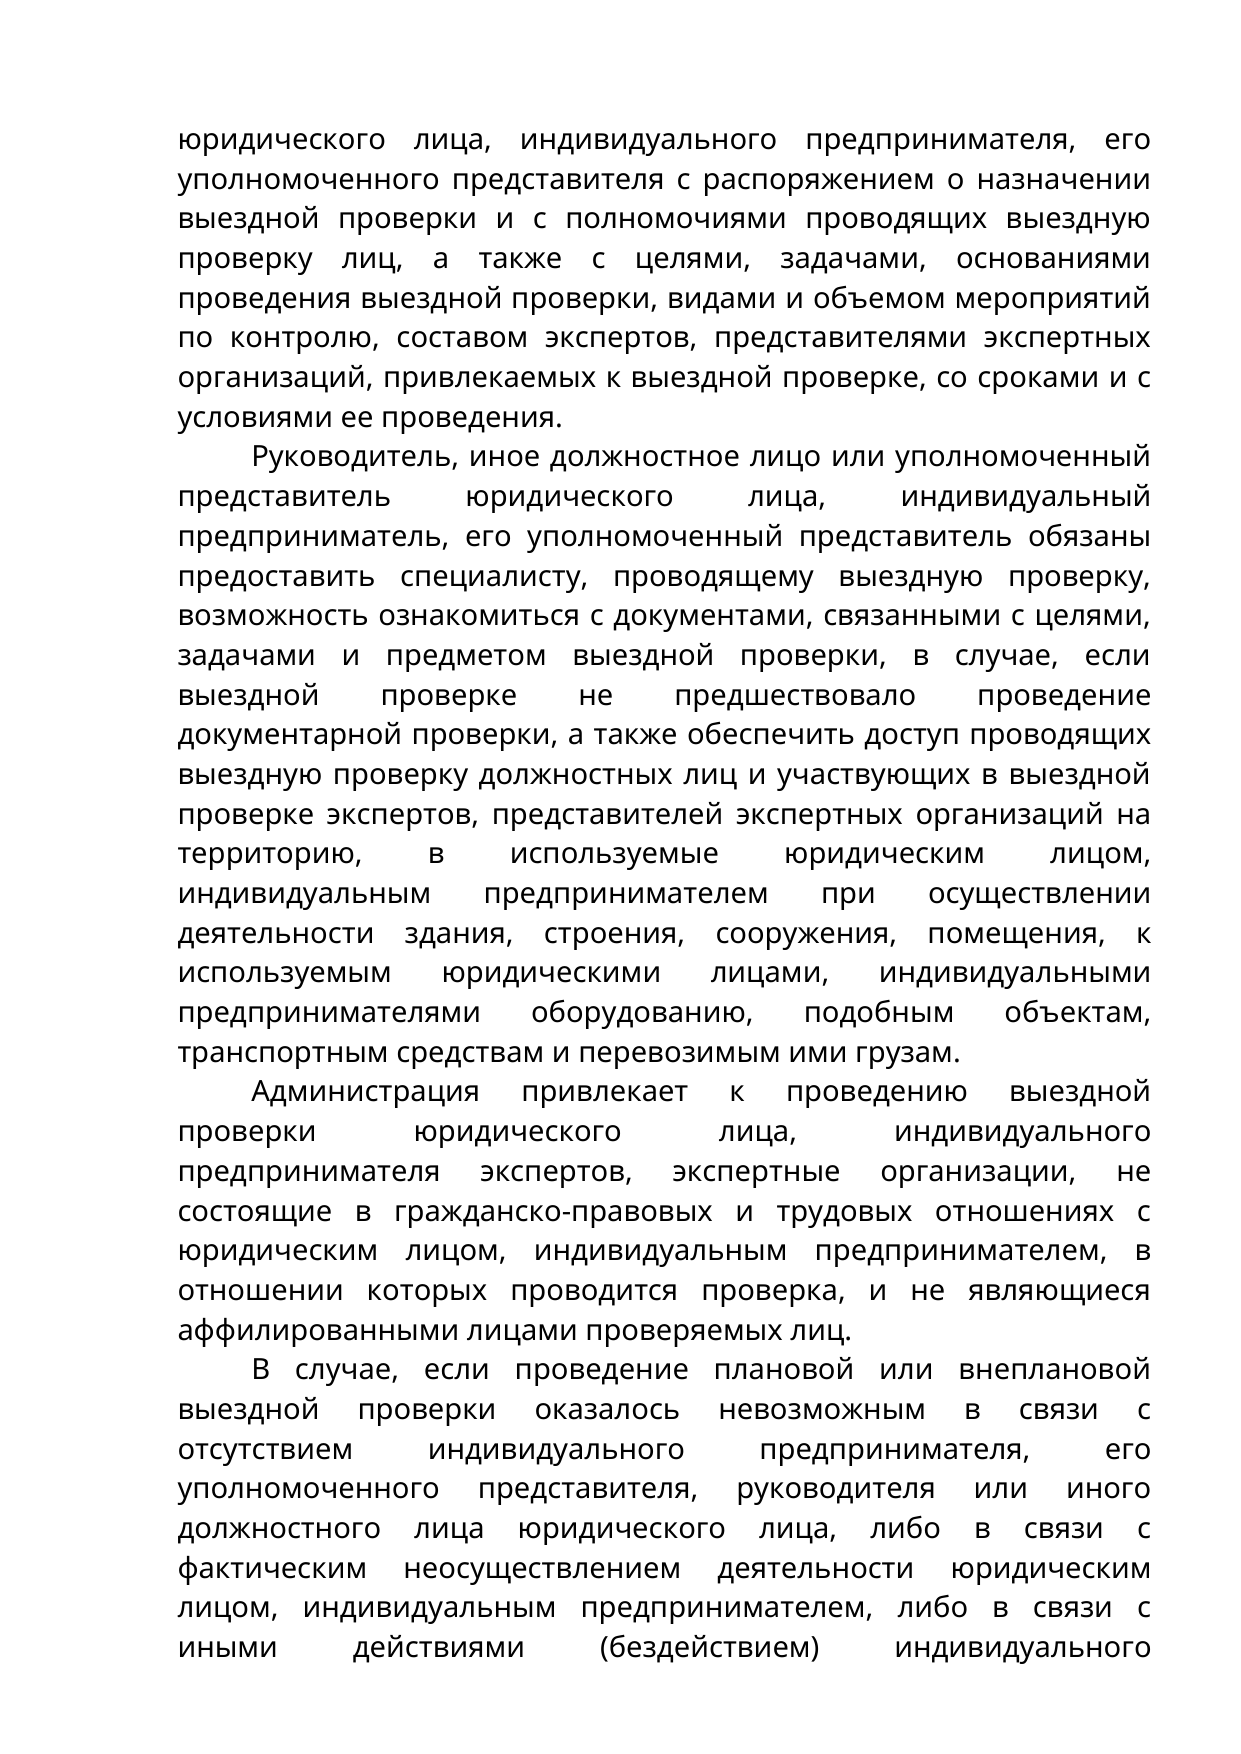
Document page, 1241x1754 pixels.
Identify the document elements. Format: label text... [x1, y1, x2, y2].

text Руководитель, иное должностное лицо или уполномоченный представитель юридического лица, индивидуальный предприниматель, его уполномоченный представитель обязаны предоставить специалисту, проводящему выездную проверку, возможность ознакомиться с документами, связанными с целями, задачами и предметом выездной проверки, в случае, если выездной проверке не предшествовало проведение документарной проверки, а также обеспечить доступ проводящих выездную проверку должностных лиц и участвующих в выездной проверке экспертов, представителей экспертных организаций на территорию, в используемые юридическим лицом, индивидуальным предпринимателем при осуществлении деятельности здания, строения, сооружения, помещения, к используемым юридическими лицами, индивидуальными предпринимателями оборудованию, подобным объектам, транспортным средствам и перевозимым ими грузам. [177, 436, 1152, 1071]
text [177, 118, 1152, 436]
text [177, 1348, 1152, 1666]
text Администрация привлекает к проведению выездной проверки юридического лица, индивидуального предпринимателя экспертов, экспертные организации, не состоящие в гражданско-правовых и трудовых отношениях с юридическим лицом, индивидуальным предпринимателем, в отношении которых проводится проверка, и не являющиеся аффилированными лицами проверяемых лиц. [177, 1071, 1152, 1348]
